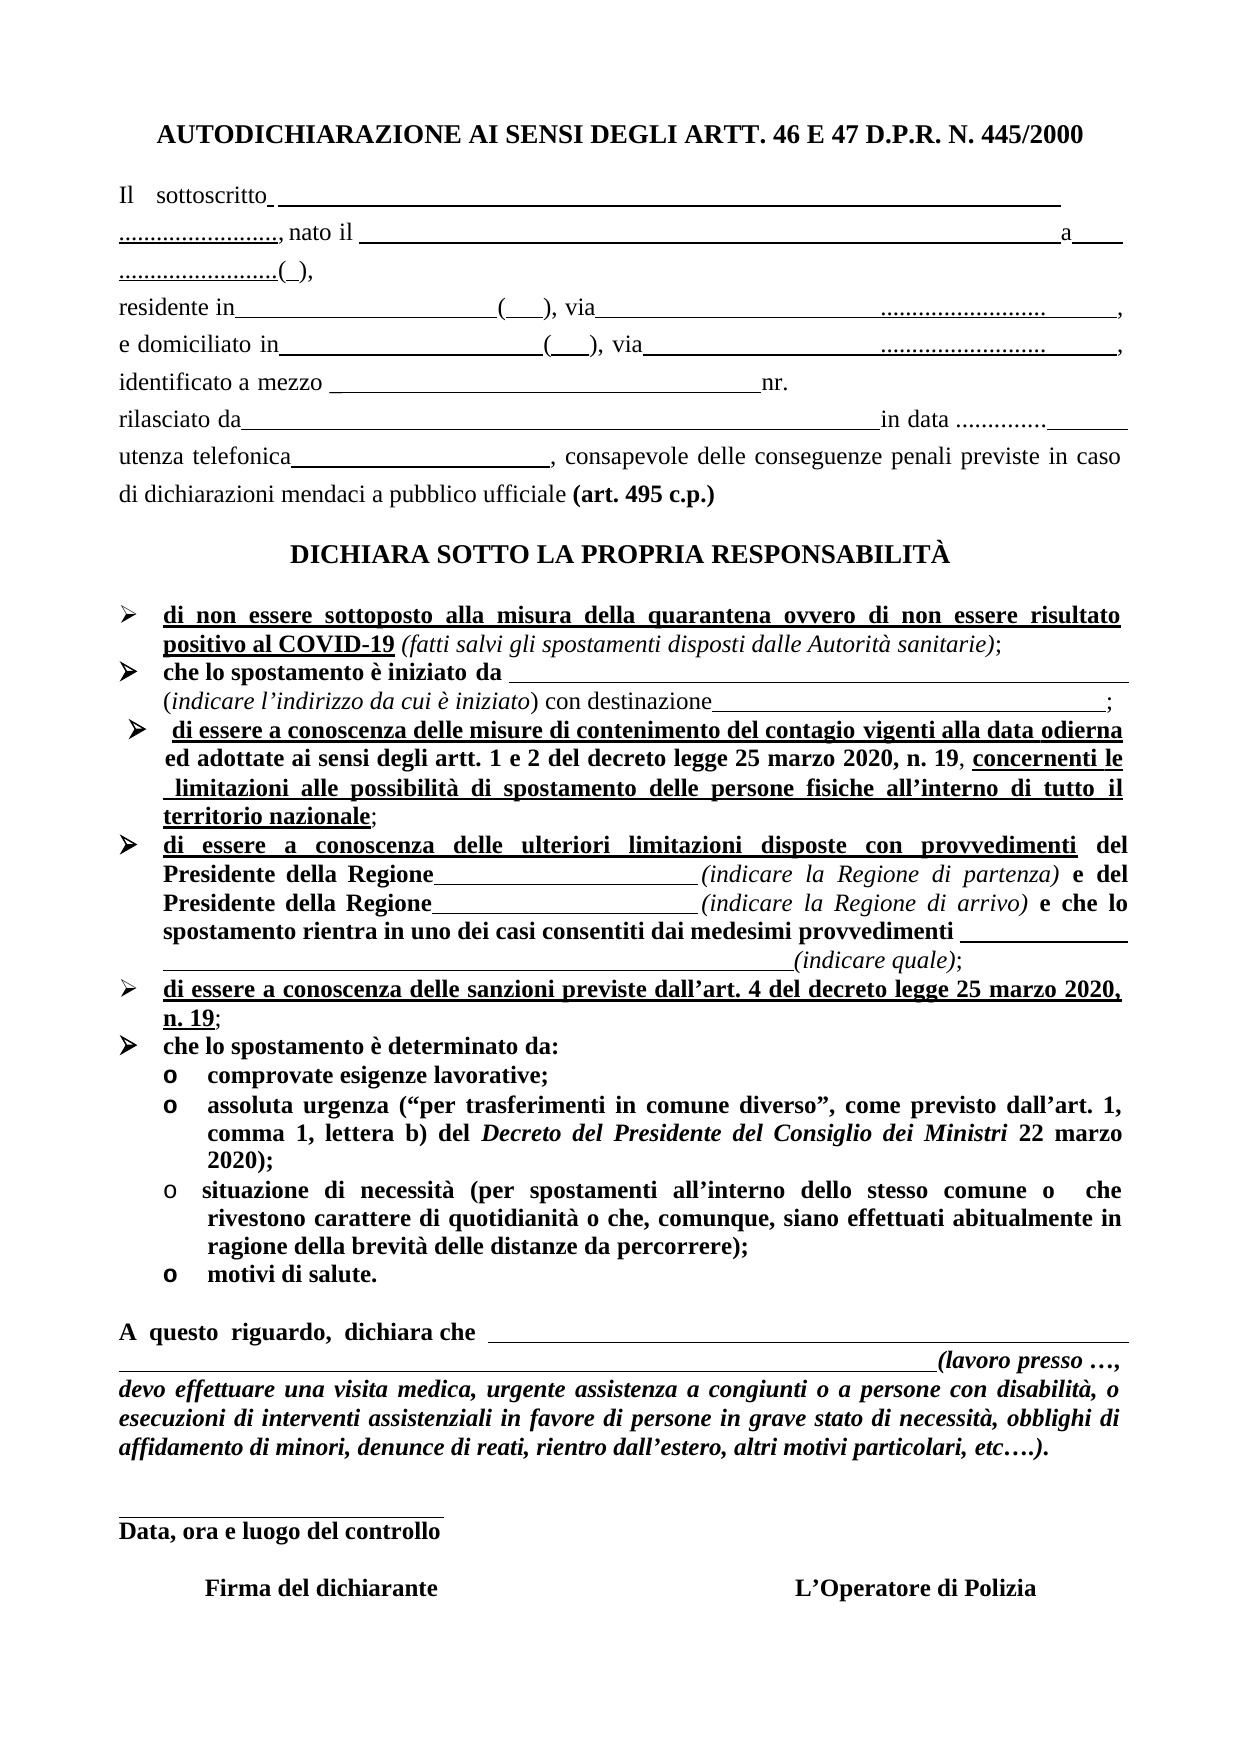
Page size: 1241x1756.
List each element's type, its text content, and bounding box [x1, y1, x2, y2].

text utenza telefonica , consapevole delle conseguenze penali previste in caso di dichiarazioni mendaci a pubblico ufficiale (art. 495 c.p.) [118, 441, 1122, 507]
text Data, ora e luogo del controllo [118, 1512, 1140, 1544]
text (lavoro presso …, devo effettuare una visita medica, urgente assistenza a congiunti o a persone con disabilità, o esecuzioni di interventi assistenziali in favore di persone in grave stato di necessità, obblighi di affidamento di minori, denunce di reati, rientro dall’estero, altri motivi particolari, etc….). [118, 1346, 1123, 1461]
text Firma del dichiarante L’Operatore di Polizia [204, 1573, 1140, 1602]
list di essere a conoscenza delle ulteriori limitazioni disposte con provvedimenti del Presidente della Regione (indicare la Regione di partenza) e del Presidente della Regione (indicare la Regione di arrivo) e che lo spostamento rientra in uno dei casi consentiti dai medesimi provvedimenti [118, 830, 1128, 945]
list di essere a conoscenza delle sanzioni previste dall’art. 4 del decreto legge 25 marzo 2020, n. 19; [118, 974, 1122, 1031]
list di non essere sottoposto alla misura della quarantena ovvero di non essere risultato positivo al COVID-19 (fatti salvi gli spostamenti disposti dalle Autorità sanitarie); [118, 600, 1122, 658]
text Il sottoscritto , nato il a ( ), [118, 180, 1123, 283]
list assoluta urgenza (“per trasferimenti in comune diverso”, come previsto dall’art. 1, comma 1, lettera b) del Decreto del Presidente del Consiglio dei Ministri 22 marzo 2020); [163, 1090, 1122, 1174]
list che lo spostamento è iniziato da [118, 658, 1140, 686]
text limitazioni alle possibilità di spostamento delle persone fisiche all’interno di tutto il territorio nazionale; [163, 773, 1123, 798]
text (indicare l’indirizzo da cui è iniziato) con destinazione ; [106, 686, 1113, 715]
list di essere a conoscenza delle misure di contenimento del contagio vigenti alla data odierna ed adottate ai sensi degli artt. 1 e 2 del decreto legge 25 marzo 2020, n. 19, concernenti le [118, 715, 1123, 772]
subtitle AUTODICHIARAZIONE AI SENSI DEGLI ARTT. 46 E 47 D.P.R. N. 445/2000 [154, 118, 1086, 149]
list comprovate esigenze lavorative; [163, 1060, 1140, 1090]
subtitle DICHIARA SOTTO LA PROPRIA RESPONSABILITÀ [154, 538, 1086, 569]
text residente in ( ), via , e domiciliato in ( ), via , identificato a mezzo _ nr. rilasciato da in data [118, 292, 1128, 433]
text o situazione di necessità (per spostamenti all’interno dello stesso comune o che rivestono carattere di quotidianità o che, comunque, siano effettuati abitualmente in ragione della brevità delle distanze da percorrere); [163, 1175, 1123, 1259]
list che lo spostamento è determinato da: [118, 1031, 1140, 1060]
list motivi di salute. [163, 1259, 1140, 1290]
text (indicare quale); [163, 945, 1140, 974]
text limitazioni alle possibilità di spostamento delle persone fisiche all’interno di tutto il territorio nazionale; [163, 800, 1123, 830]
text A questo riguardo, dichiara che [118, 1317, 1140, 1346]
